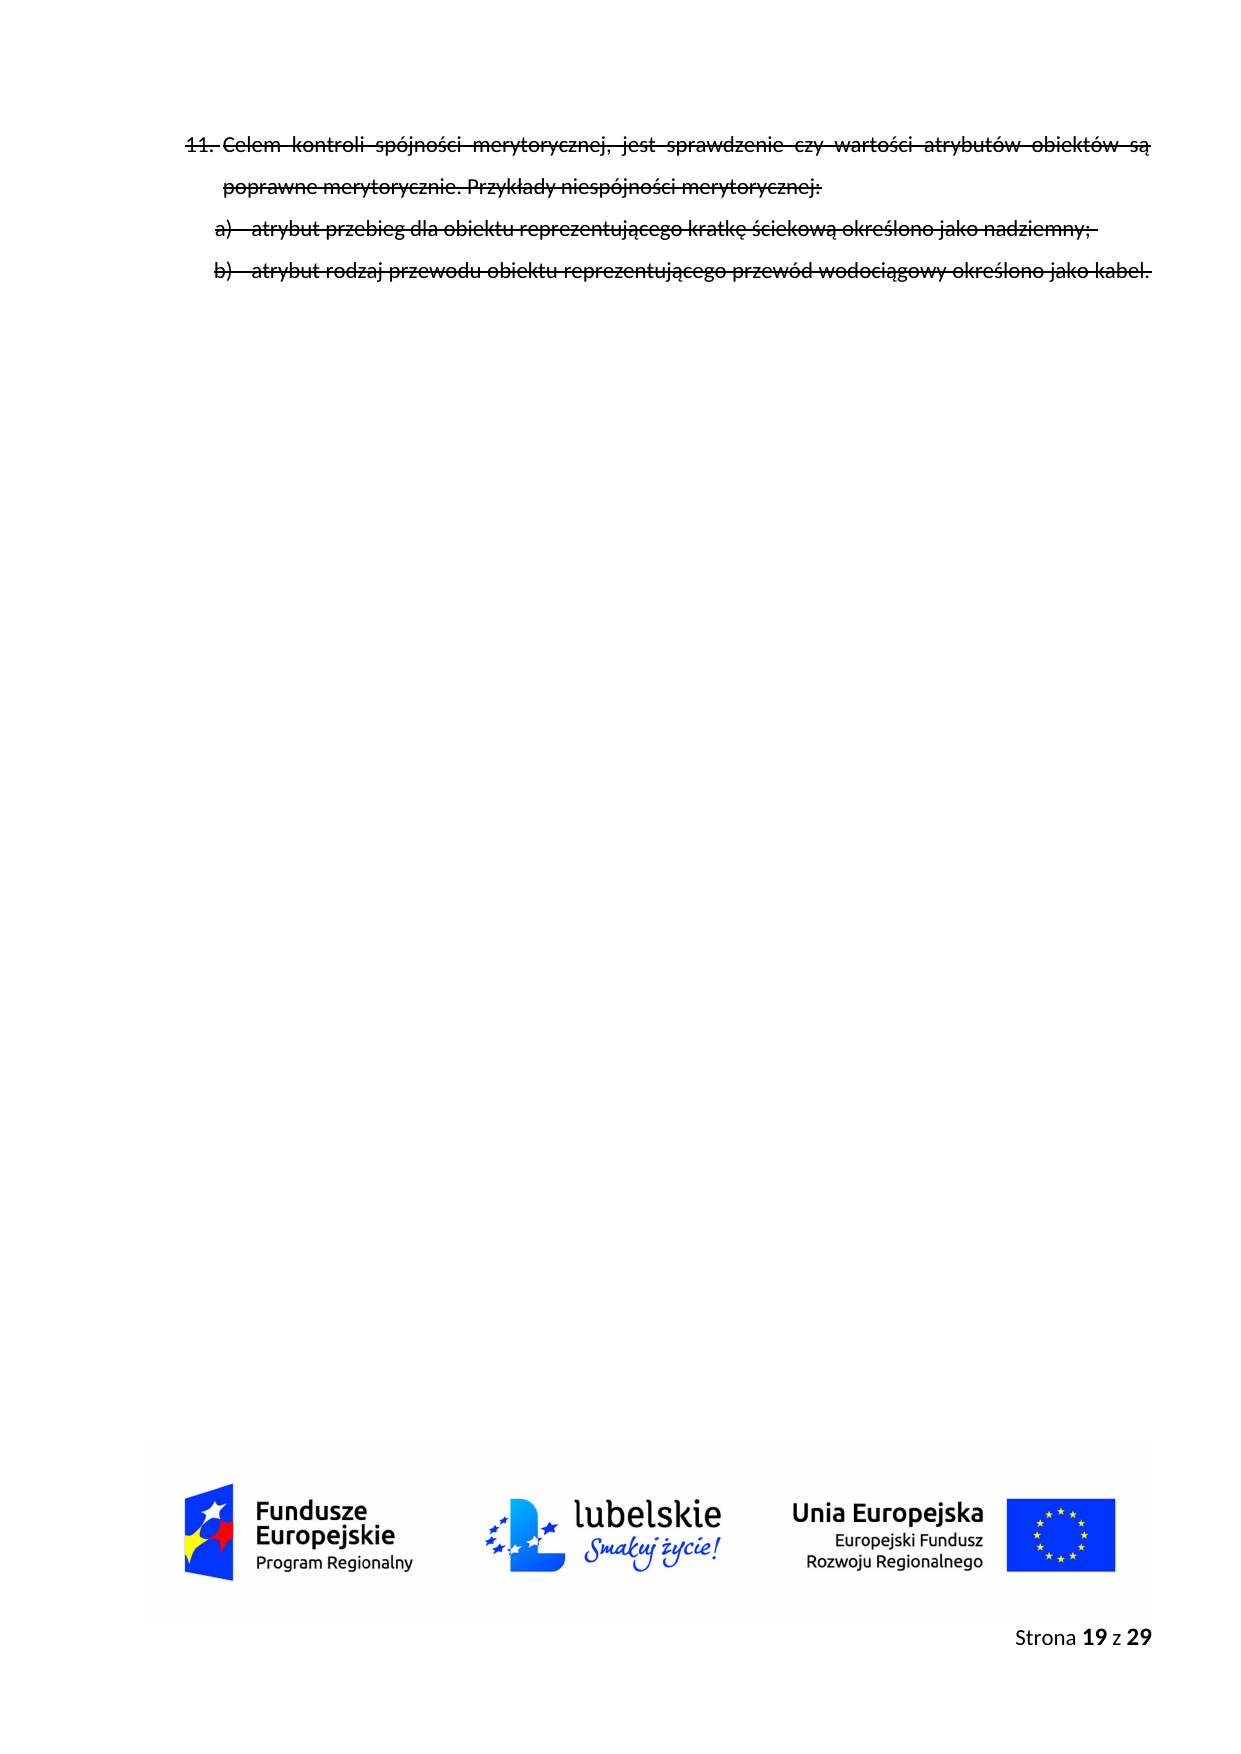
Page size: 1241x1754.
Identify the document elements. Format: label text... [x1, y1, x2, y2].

picture [148, 1443, 1152, 1622]
list atrybut rodzaj przewodu obiektu reprezentującego przewód wodociągowy określono jako kabel. [232, 256, 1152, 271]
list atrybut rodzaj przewodu obiektu reprezentującego przewód wodociągowy określono jako kabel. [232, 273, 1152, 327]
list atrybut przebieg dla obiektu reprezentującego kratkę ściekową określono jako nadziemny; [232, 214, 1152, 242]
list Celem kontroli spójności merytorycznej, jest sprawdzenie czy wartości atrybutów obiektów są poprawne merytorycznie. Przykłady niespójności merytorycznej: [185, 130, 1152, 200]
